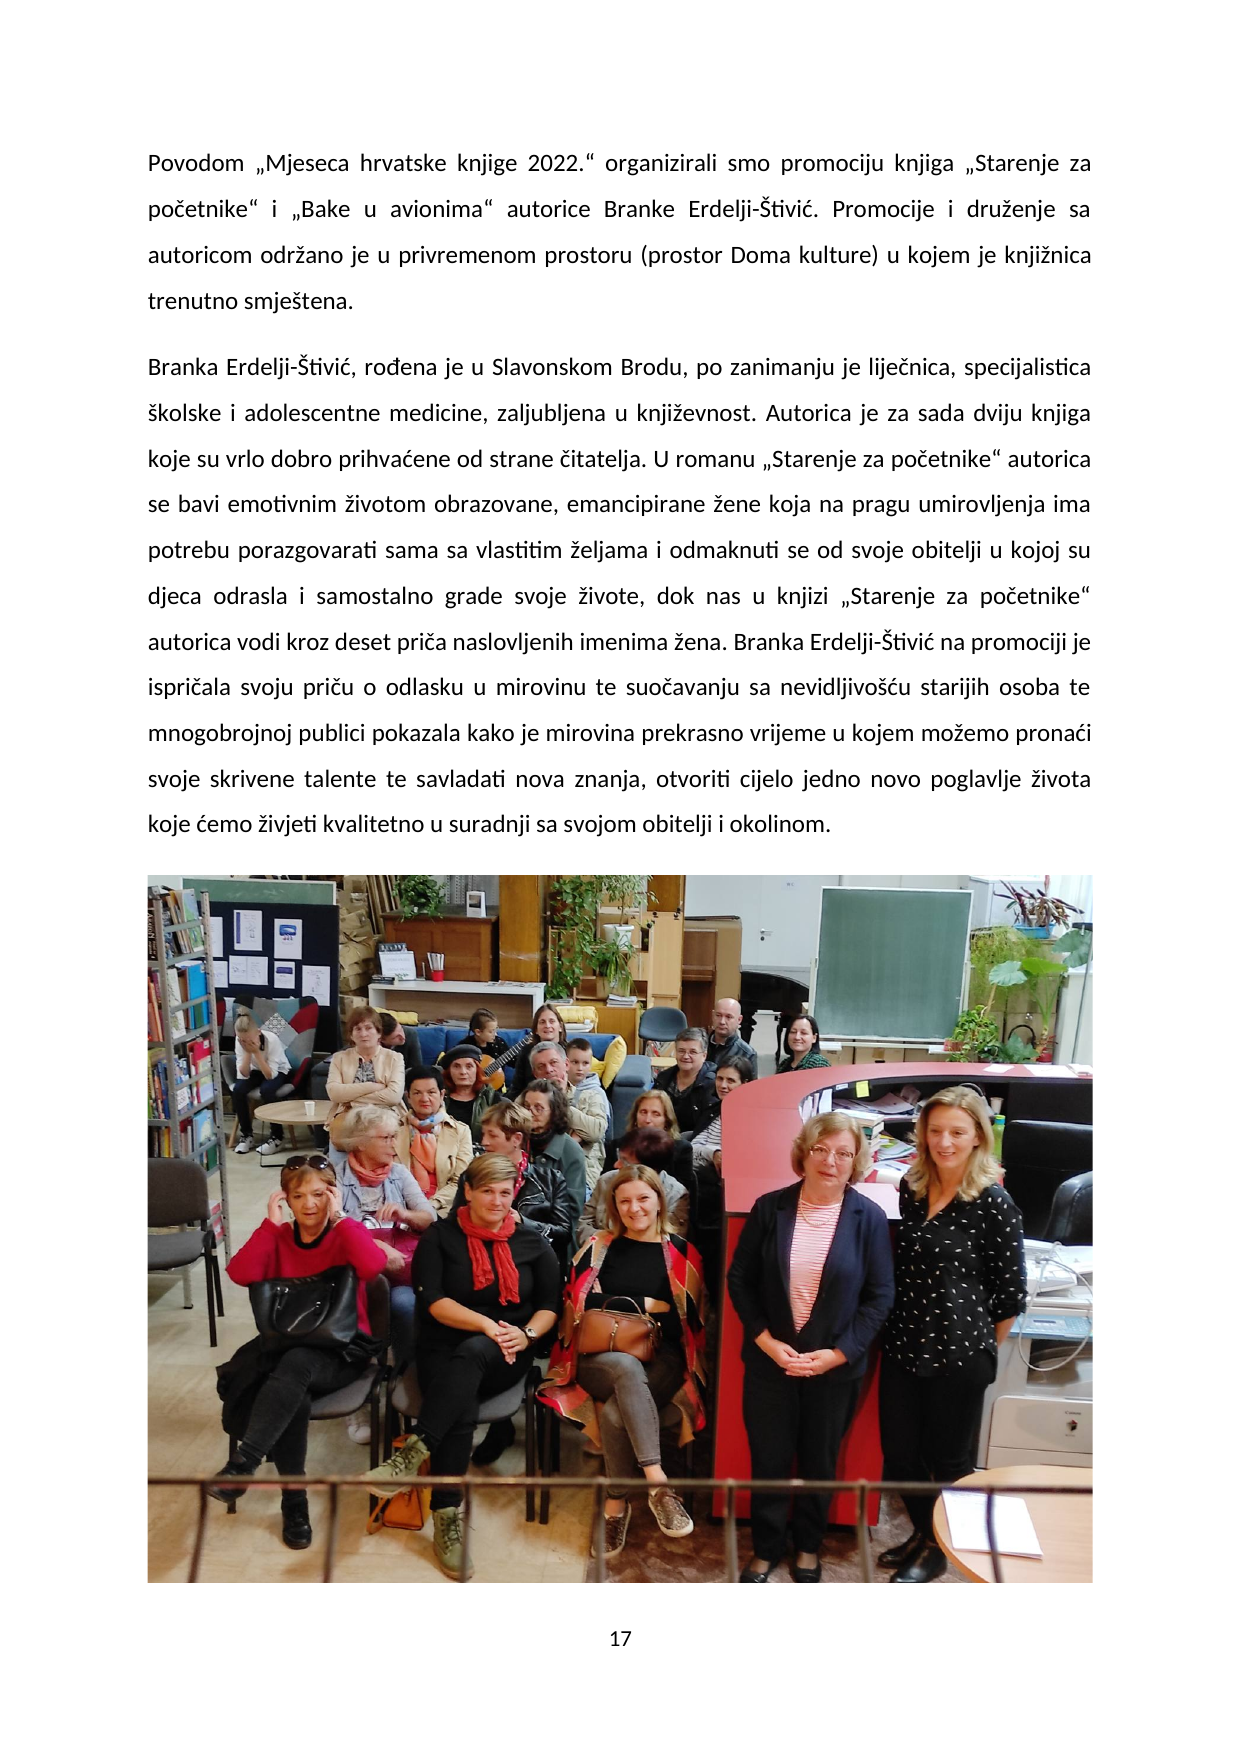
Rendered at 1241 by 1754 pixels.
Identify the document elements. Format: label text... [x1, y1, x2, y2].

text Povodom „Mjeseca hrvatske knjige 2022.“ organizirali smo promociju knjiga „Starenje za početnike“ i „Bake u avionima“ autorice Branke Erdelji-Štivić. Promocije i druženje sa autoricom održano je u privremenom prostoru (prostor Doma kulture) u kojem je knjižnica trenutno smještena. [148, 148, 1093, 315]
picture [147, 875, 1093, 1583]
text Branka Erdelji-Štivić, rođena je u Slavonskom Brodu, po zanimanju je liječnica, specijalistica školske i adolescentne medicine, zaljubljena u književnost. Autorica je za sada dviju knjiga koje su vrlo dobro prihvaćene od strane čitatelja. U romanu „Starenje za početnike“ autorica se bavi emotivnim životom obrazovane, emancipirane žene koja na pragu umirovljenja ima potrebu porazgovarati sama sa vlastitim željama i odmaknuti se od svoje obitelji u kojoj su djeca odrasla i samostalno grade svoje živote, dok nas u knjizi „Starenje za početnike“ autorica vodi kroz deset priča naslovljenih imenima žena. Branka Erdelji-Štivić na promociji je ispričala svoju priču o odlasku u mirovinu te suočavanju sa nevidljivošću starijih osoba te mnogobrojnoj publici pokazala kako je mirovina prekrasno vrijeme u kojem možemo pronaći svoje skrivene talente te savladati nova znanja, otvoriti cijelo jedno novo poglavlje života koje ćemo živjeti kvalitetno u suradnji sa svojom obitelji i okolinom. [148, 351, 1093, 839]
